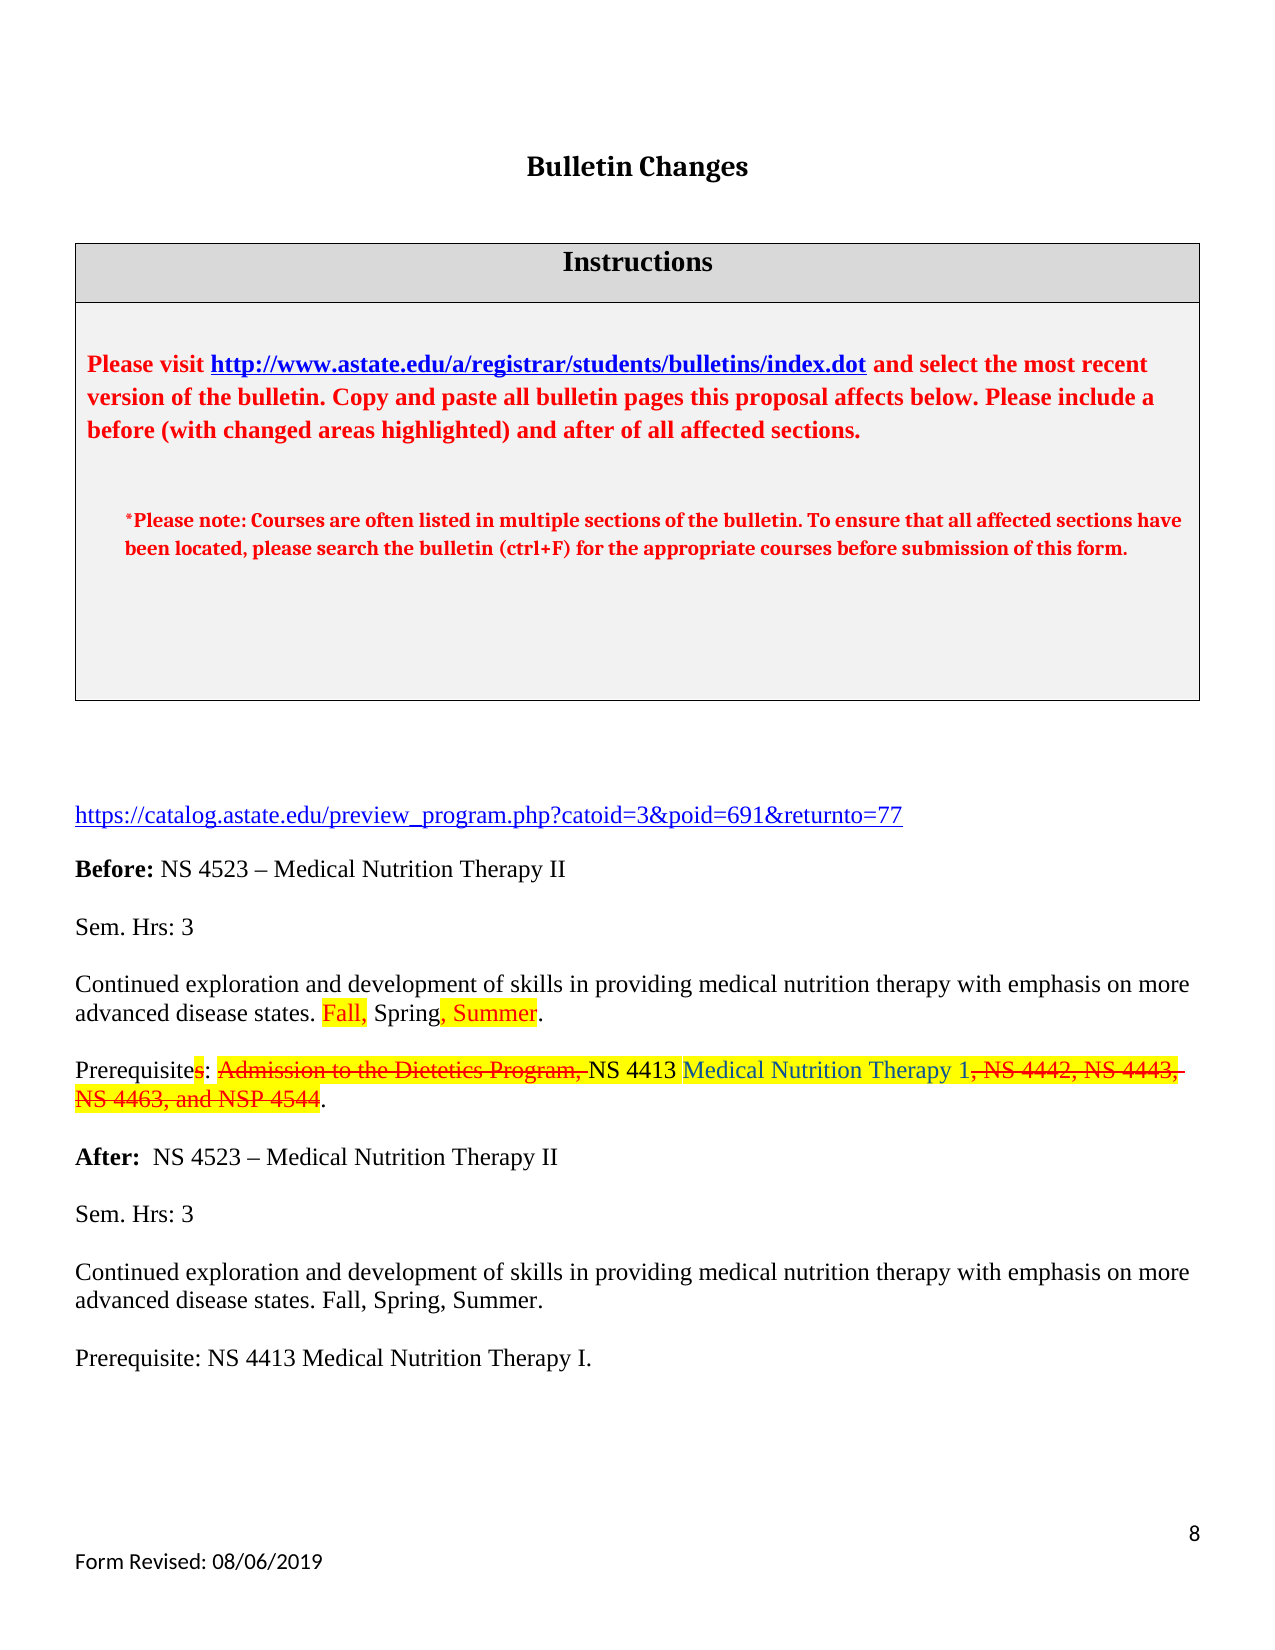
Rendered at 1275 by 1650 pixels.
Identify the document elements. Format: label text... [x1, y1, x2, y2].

text Prerequisite: NS 4413 Medical Nutrition Therapy I. [75, 1343, 1200, 1372]
text Sem. Hrs: 3 [75, 912, 1200, 941]
text Before: NS 4523 – Medical Nutrition Therapy II [75, 854, 1200, 883]
table_cell Please visit http://www.astate.edu/a/registrar/students/bulletins/index.dot and select the most recent version of the bulletin. Copy and paste all bulletin pages this proposal affects below. Please include a before (with changed areas highlighted) and after of all affected sections. *Please note: Courses are often listed in multiple sections of the bulletin. To ensure that all affected sections have been located, please search the bulletin (ctrl+F) for the appropriate courses before submission of this form. [76, 303, 1199, 699]
text Bulletin Changes [75, 150, 1200, 183]
text Sem. Hrs: 3 [75, 1199, 1200, 1228]
text Continued exploration and development of skills in providing medical nutrition therapy with emphasis on more advanced disease states. Fall, Spring, Summer. [75, 1257, 1200, 1314]
text Continued exploration and development of skills in providing medical nutrition therapy with emphasis on more advanced disease states. Fall, Spring, Summer. [75, 969, 1200, 1027]
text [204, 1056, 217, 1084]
table_header Instructions [76, 244, 1199, 302]
text After: NS 4523 – Medical Nutrition Therapy II [75, 1142, 1200, 1171]
text https://catalog.astate.edu/preview_program.php?catoid=3&poid=691&returnto=77 [75, 801, 1200, 829]
text Prerequisites: Admission to the Dietetics Program, NS 4413 Medical Nutrition Therapy 1, NS 4442, NS 4443, NS 4463, and NSP 4544. [320, 1056, 1200, 1113]
